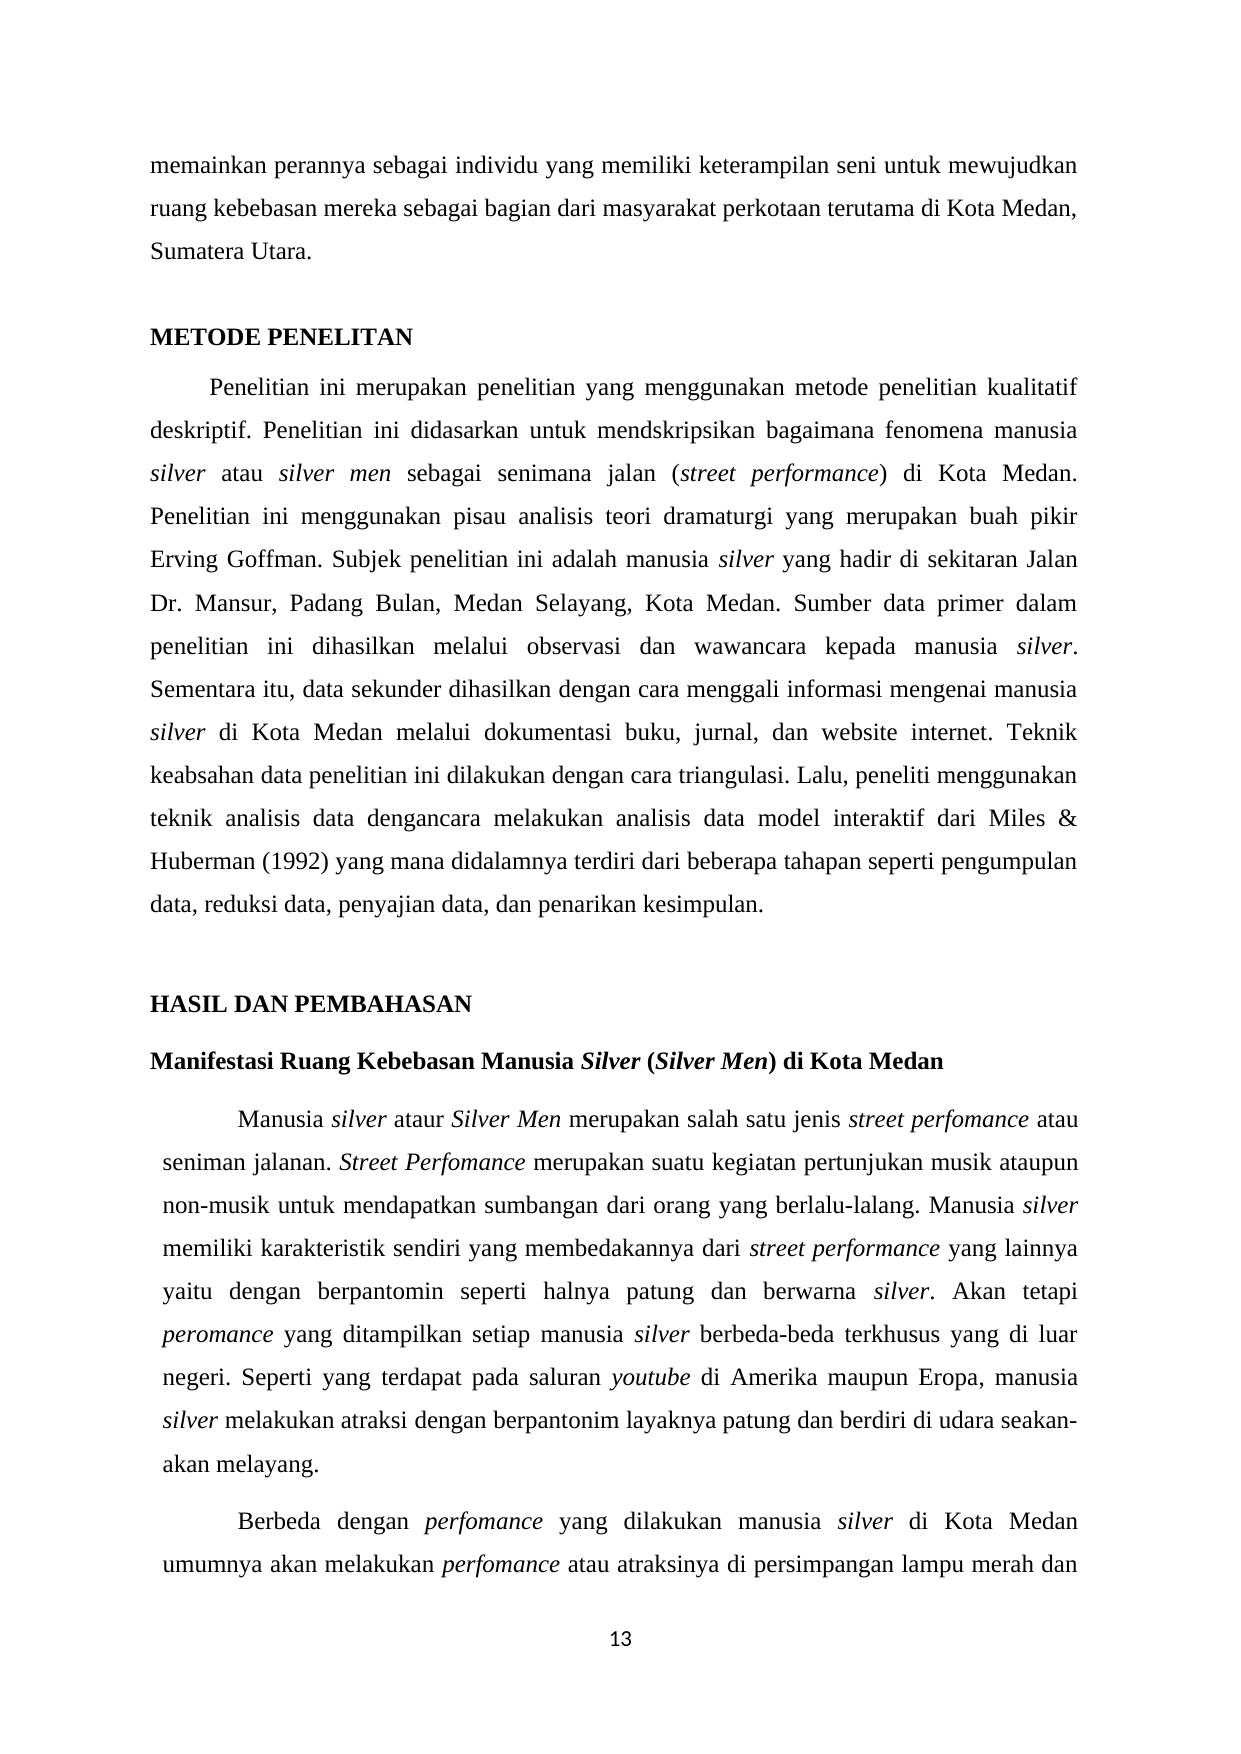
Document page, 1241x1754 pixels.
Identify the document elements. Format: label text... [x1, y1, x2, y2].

text Manifestasi Ruang Kebebasan Manusia Silver (Silver Men) di Kota Medan [150, 1046, 1090, 1075]
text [150, 150, 1078, 265]
text Manusia silver ataur Silver Men merupakan salah satu jenis street perfomance atau seniman jalanan. Street Perfomance merupakan suatu kegiatan pertunjukan musik ataupun non-musik untuk mendapatkan sumbangan dari orang yang berlalu-lalang. Manusia silver memiliki karakteristik sendiri yang membedakannya dari street performance yang lainnya yaitu dengan berpantomin seperti halnya patung dan berwarna silver. Akan tetapi peromance yang ditampilkan setiap manusia silver berbeda-beda terkhusus yang di luar negeri. Seperti yang terdapat pada saluran youtube di Amerika maupun Eropa, manusia silver melakukan atraksi dengan berpantonim layaknya patung dan berdiri di udara seakan-akan melayang. [162, 1104, 1078, 1477]
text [162, 1506, 1078, 1578]
text METODE PENELITAN [150, 322, 1078, 351]
text HASIL DAN PEMBAHASAN [150, 989, 1078, 1017]
text Penelitian ini merupakan penelitian yang menggunakan metode penelitian kualitatif deskriptif. Penelitian ini didasarkan untuk mendskripsikan bagaimana fenomena manusia silver atau silver men sebagai senimana jalan (street performance) di Kota Medan. Penelitian ini menggunakan pisau analisis teori dramaturgi yang merupakan buah pikir Erving Goffman. Subjek penelitian ini adalah manusia silver yang hadir di sekitaran Jalan Dr. Mansur, Padang Bulan, Medan Selayang, Kota Medan. Sumber data primer dalam penelitian ini dihasilkan melalui observasi dan wawancara kepada manusia silver. Sementara itu, data sekunder dihasilkan dengan cara menggali informasi mengenai manusia silver di Kota Medan melalui dokumentasi buku, jurnal, dan website internet. Teknik keabsahan data penelitian ini dilakukan dengan cara triangulasi. Lalu, peneliti menggunakan teknik analisis data dengancara melakukan analisis data model interaktif dari Miles & Huberman (1992) yang mana didalamnya terdiri dari beberapa tahapan seperti pengumpulan data, reduksi data, penyajian data, dan penarikan kesimpulan. [150, 372, 1078, 918]
